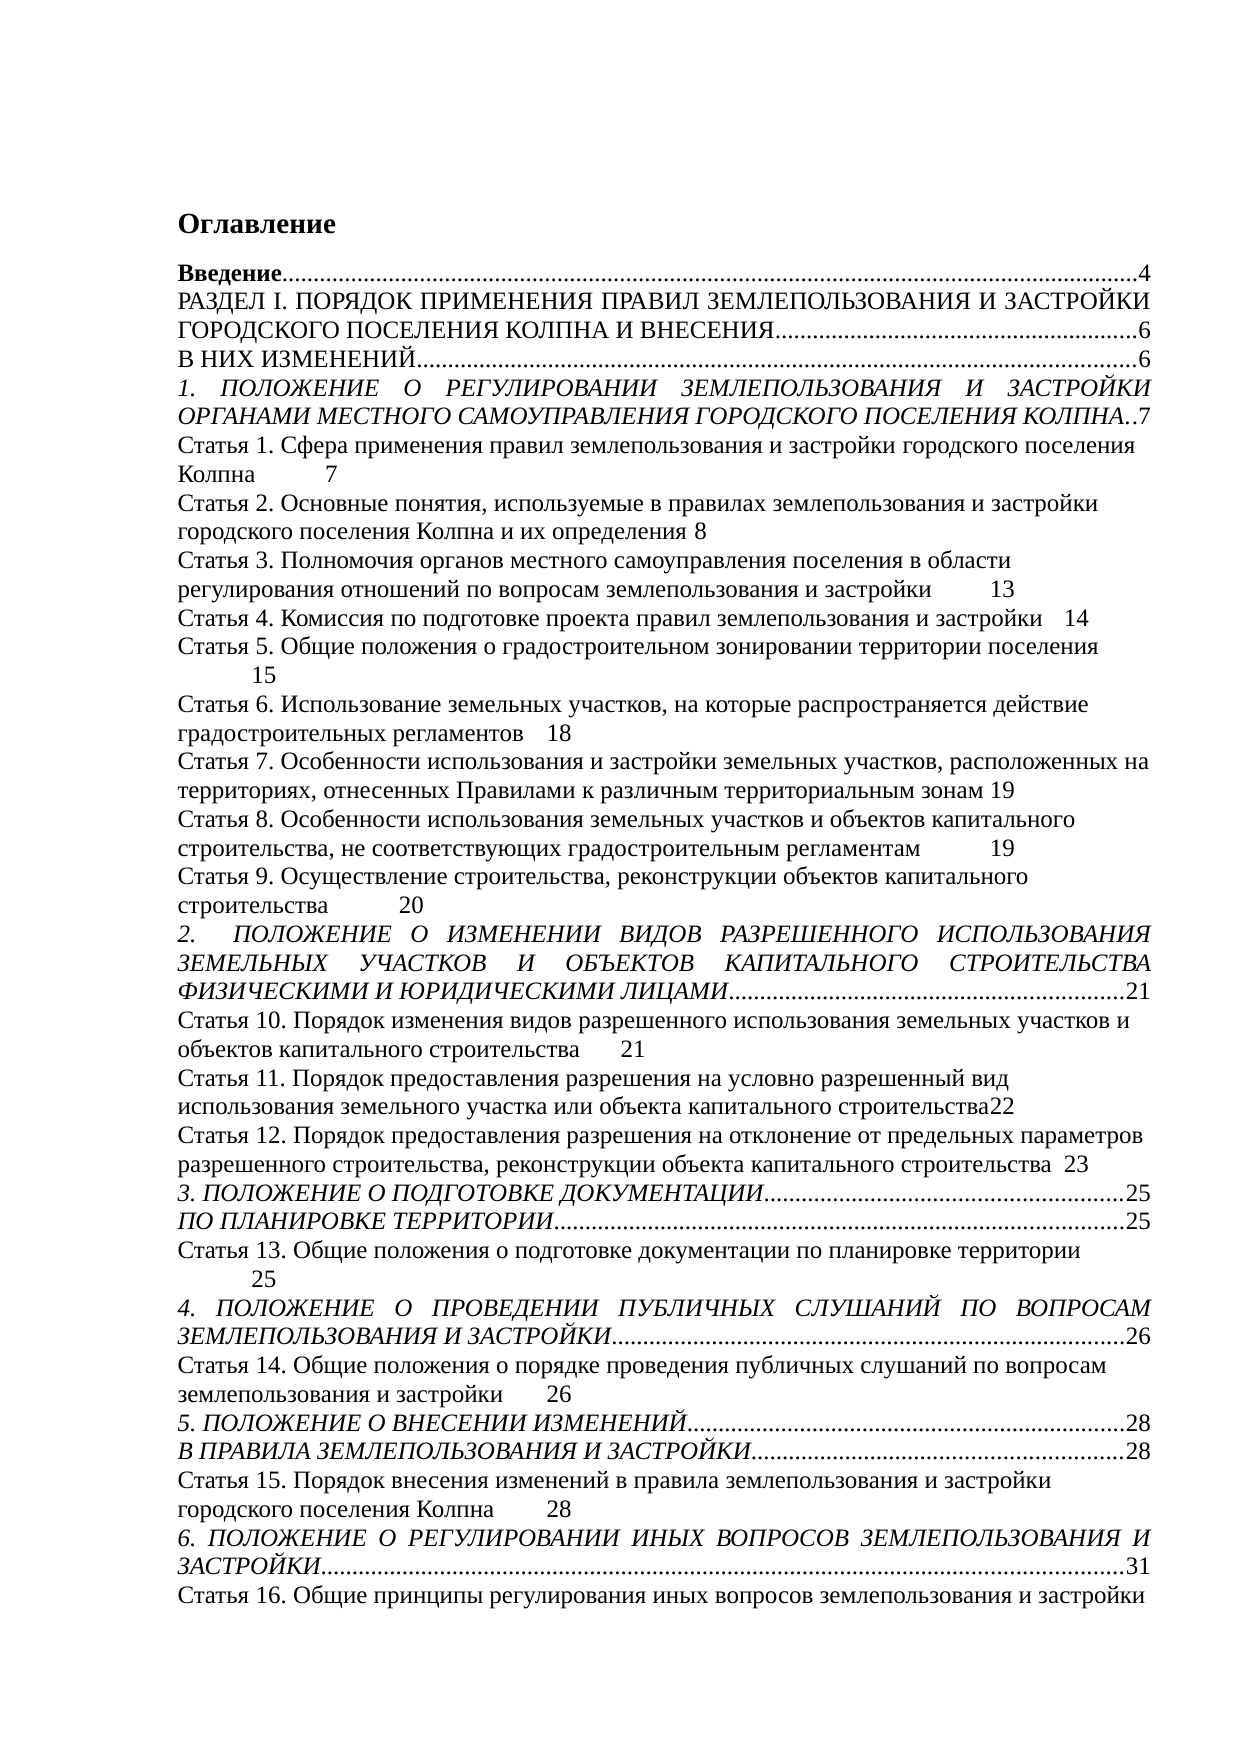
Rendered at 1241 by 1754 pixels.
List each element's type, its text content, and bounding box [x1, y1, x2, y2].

text Статья 7. Особенности использования и застройки земельных участков, расположенных на территориях, отнесенных Правилами к различным территориальным зонам 19 [177, 746, 1152, 804]
text Статья 15. Порядок внесения изменений в правила землепользования и застройки городского поселения Колпна 28 [177, 1465, 1152, 1523]
text В ПРАВИЛА ЗЕМЛЕПОЛЬЗОВАНИЯ И ЗАСТРОЙКИ 28 [177, 1436, 1152, 1465]
text Статья 13. Общие положения о подготовке документации по планировке территории 25 [177, 1235, 1152, 1293]
text РАЗДЕЛ I. ПОРЯДОК ПРИМЕНЕНИЯ ПРАВИЛ ЗЕМЛЕПОЛЬЗОВАНИЯ И ЗАСТРОЙКИ ГОРОДСКОГО ПОСЕЛЕНИЯ КОЛПНА И ВНЕСЕНИЯ 6 [177, 286, 1152, 344]
text 1. ПОЛОЖЕНИЕ О РЕГУЛИРОВАНИИ ЗЕМЛЕПОЛЬЗОВАНИЯ И ЗАСТРОЙКИ ОРГАНАМИ МЕСТНОГО САМОУПРАВЛЕНИЯ ГОРОДСКОГО ПОСЕЛЕНИЯ КОЛПНА 7 [177, 373, 1152, 430]
text Статья 14. Общие положения о порядке проведения публичных слушаний по вопросам землепользования и застройки 26 [177, 1350, 1152, 1408]
text Статья 3. Полномочия органов местного самоуправления поселения в области регулирования отношений по вопросам землепользования и застройки 13 [177, 545, 1152, 603]
text 3. ПОЛОЖЕНИЕ О ПОДГОТОВКЕ ДОКУМЕНТАЦИИ 25 [177, 1178, 1152, 1206]
text Статья 1. Сфера применения правил землепользования и застройки городского поселения Колпна 7 [177, 430, 1152, 488]
text Статья 6. Использование земельных участков, на которые распространяется действие градостроительных регламентов 18 [177, 689, 1152, 746]
text В НИХ ИЗМЕНЕНИЙ 6 [177, 344, 1152, 373]
subtitle Оглавление [177, 207, 1152, 240]
text Статья 10. Порядок изменения видов разрешенного использования земельных участков и объектов капитального строительства 21 [177, 1005, 1152, 1063]
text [177, 1580, 1152, 1609]
text ПО ПЛАНИРОВКЕ ТЕРРИТОРИИ 25 [177, 1206, 1152, 1235]
text 6. ПОЛОЖЕНИЕ О РЕГУЛИРОВАНИИ ИНЫХ ВОПРОСОВ ЗЕМЛЕПОЛЬЗОВАНИЯ И ЗАСТРОЙКИ 31 [177, 1523, 1152, 1580]
text Статья 2. Основные понятия, используемые в правилах землепользования и застройки городского поселения Колпна и их определения 8 [177, 488, 1152, 545]
text Статья 4. Комиссия по подготовке проекта правил землепользования и застройки 14 [177, 603, 1152, 631]
text 2. ПОЛОЖЕНИЕ О ИЗМЕНЕНИИ ВИДОВ РАЗРЕШЕННОГО ИСПОЛЬЗОВАНИЯ ЗЕМЕЛЬНЫХ УЧАСТКОВ И ОБЪЕКТОВ КАПИТАЛЬНОГО СТРОИТЕЛЬСТВА ФИЗИЧЕСКИМИ И ЮРИДИЧЕСКИМИ ЛИЦАМИ 21 [177, 919, 1152, 1005]
text Статья 9. Осуществление строительства, реконструкции объектов капитального строительства 20 [177, 861, 1152, 919]
text Введение 4 [177, 258, 1152, 286]
text Статья 8. Особенности использования земельных участков и объектов капитального строительства, не соответствующих градостроительным регламентам 19 [177, 804, 1152, 861]
text 4. ПОЛОЖЕНИЕ О ПРОВЕДЕНИИ ПУБЛИЧНЫХ СЛУШАНИЙ ПО ВОПРОСАМ ЗЕМЛЕПОЛЬЗОВАНИЯ И ЗАСТРОЙКИ 26 [177, 1293, 1152, 1350]
text Статья 12. Порядок предоставления разрешения на отклонение от предельных параметров разрешенного строительства, реконструкции объекта капитального строительства 23 [177, 1120, 1152, 1178]
text Статья 11. Порядок предоставления разрешения на условно разрешенный вид использования земельного участка или объекта капитального строительства 22 [177, 1063, 1152, 1120]
text 5. ПОЛОЖЕНИЕ О ВНЕСЕНИИ ИЗМЕНЕНИЙ 28 [177, 1408, 1152, 1436]
text Статья 5. Общие положения о градостроительном зонировании территории поселения 15 [177, 631, 1152, 689]
